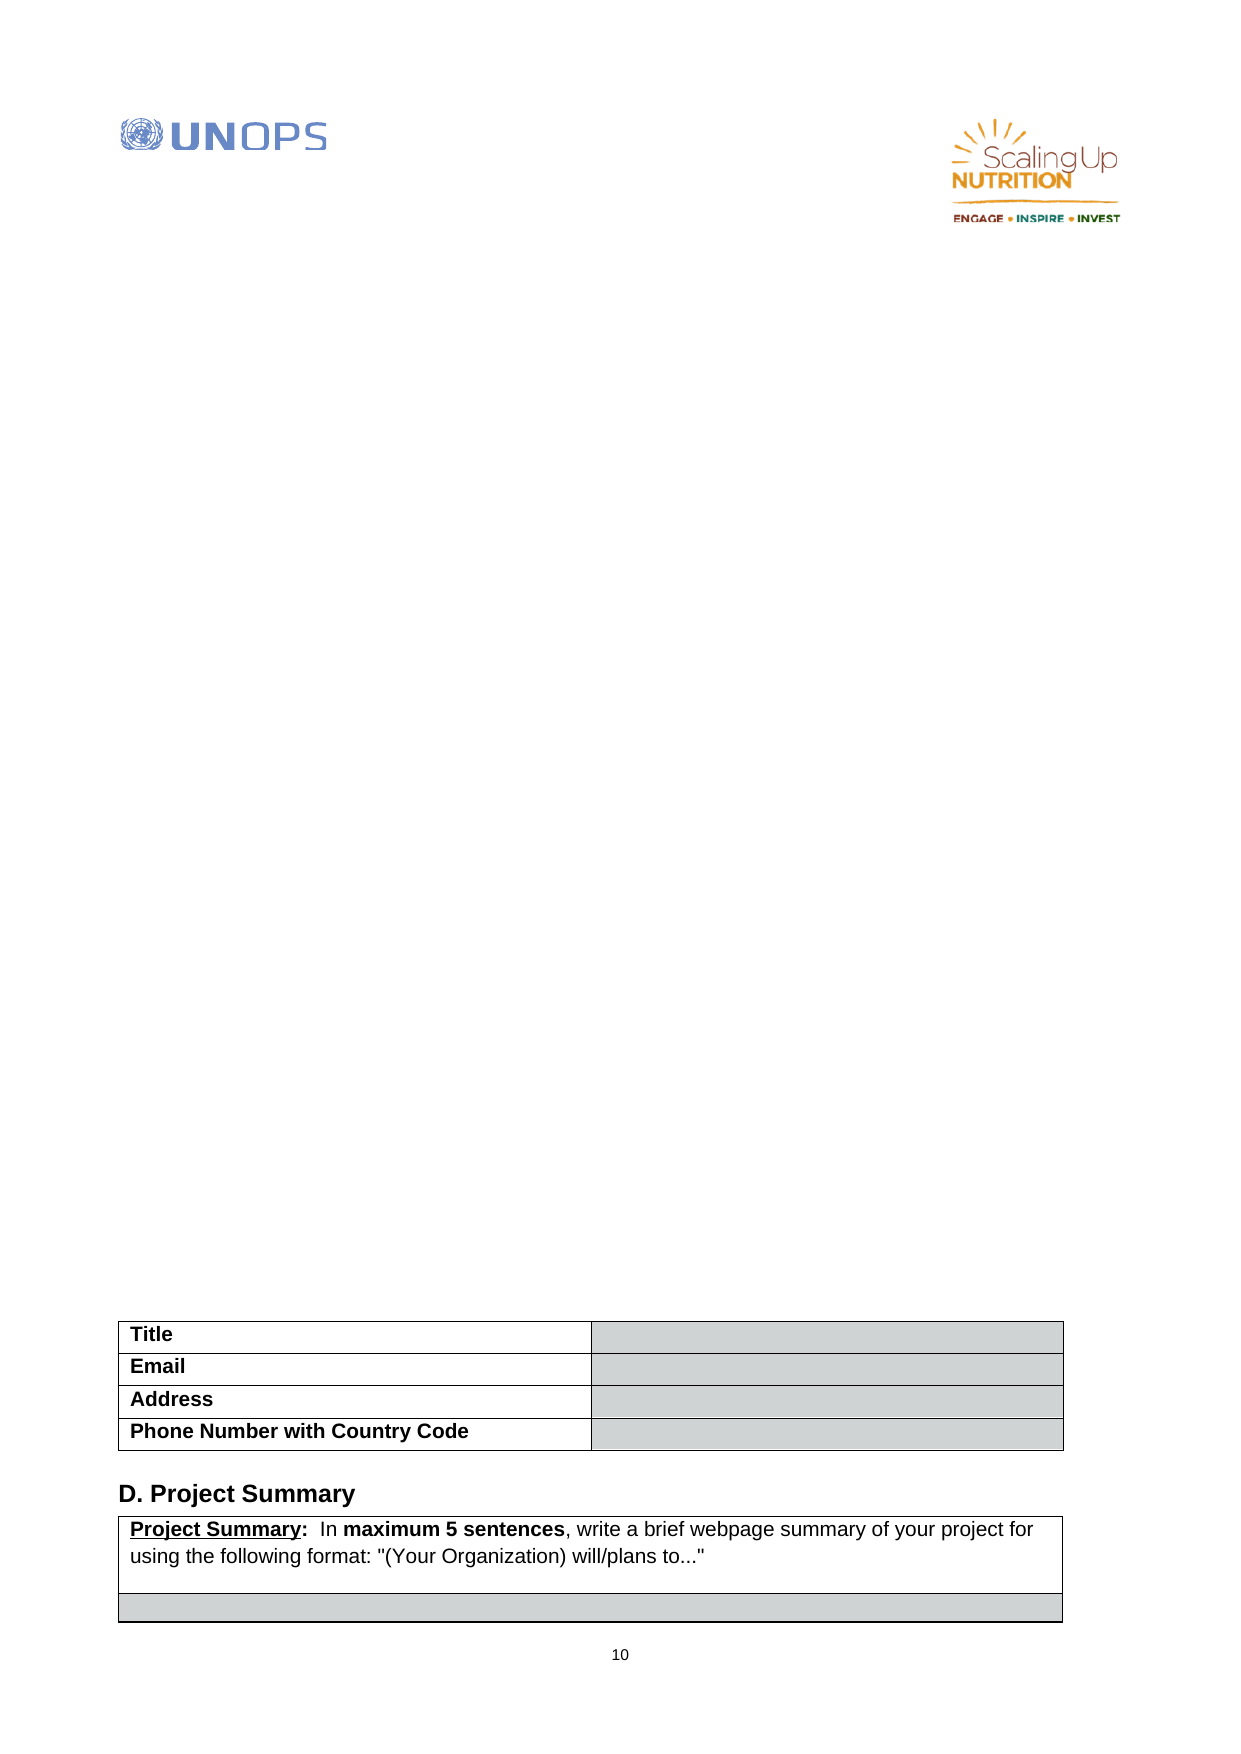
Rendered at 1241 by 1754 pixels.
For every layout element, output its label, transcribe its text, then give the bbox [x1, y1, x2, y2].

table_cell [592, 1419, 1063, 1449]
table_cell [592, 1322, 1063, 1353]
picture [946, 118, 1122, 221]
table_cell [592, 1354, 1063, 1385]
table_cell [119, 1594, 1062, 1621]
table_header Project Summary: In maximum 5 sentences, write a brief webpage summary of your project for using the following format: "(Your Organization) will/plans to..." [119, 1517, 1062, 1592]
table_cell Address [119, 1386, 591, 1417]
table_cell Title [119, 1322, 591, 1353]
table_cell Email [119, 1354, 591, 1385]
table_cell Phone Number with Country Code [119, 1419, 591, 1449]
text D. Project Summary [118, 1478, 1122, 1507]
table_cell [592, 1386, 1063, 1417]
